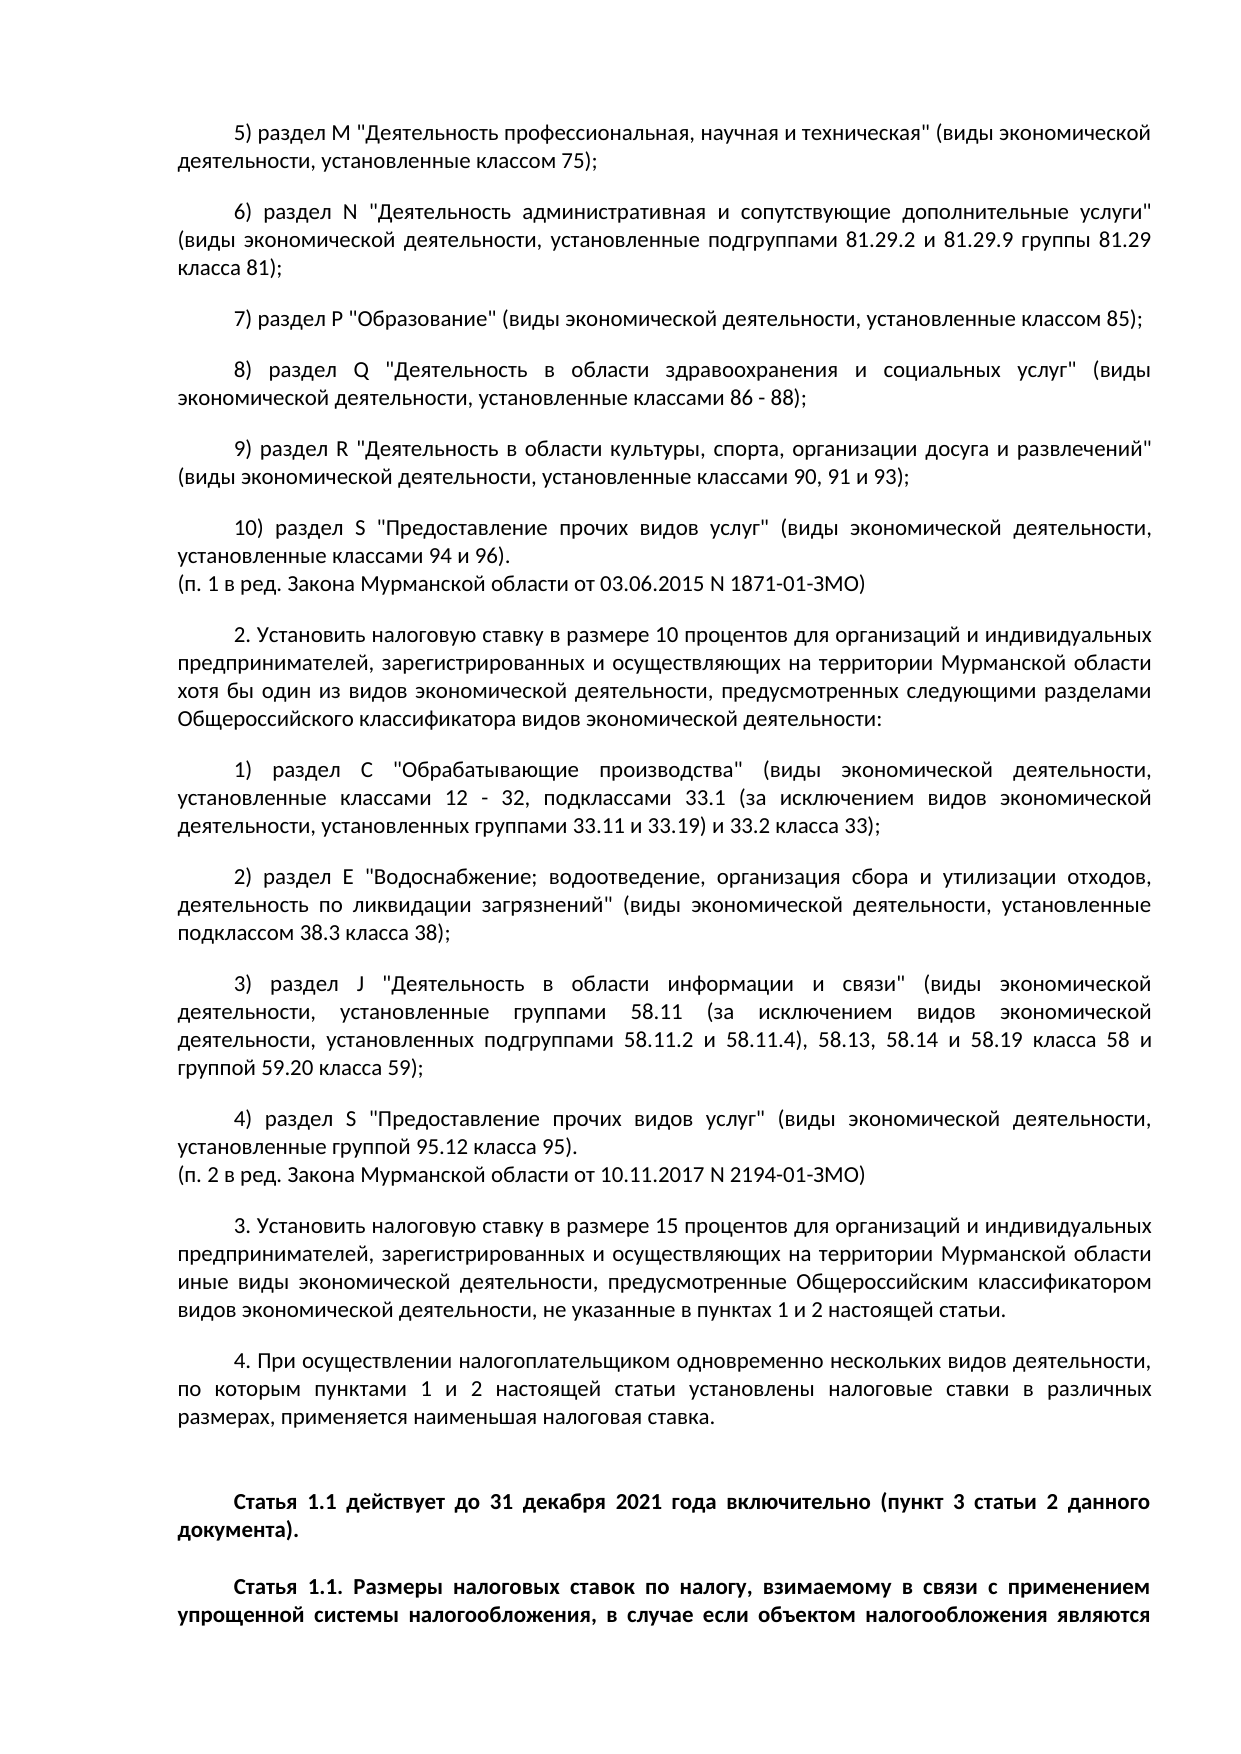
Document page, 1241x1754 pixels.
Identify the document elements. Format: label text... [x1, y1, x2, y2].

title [177, 1572, 1152, 1628]
text 9) раздел R "Деятельность в области культуры, спорта, организации досуга и развлечений" (виды экономической деятельности, установленные классами 90, 91 и 93); [177, 434, 1152, 490]
text (п. 1 в ред. Закона Мурманской области от 03.06.2015 N 1871-01-ЗМО) [177, 569, 1152, 597]
text 3. Установить налоговую ставку в размере 15 процентов для организаций и индивидуальных предпринимателей, зарегистрированных и осуществляющих на территории Мурманской области иные виды экономической деятельности, предусмотренные Общероссийским классификатором видов экономической деятельности, не указанные в пунктах 1 и 2 настоящей статьи. [177, 1211, 1152, 1323]
text 5) раздел M "Деятельность профессиональная, научная и техническая" (виды экономической деятельности, установленные классом 75); [177, 118, 1152, 174]
text 7) раздел P "Образование" (виды экономической деятельности, установленные классом 85); [177, 304, 1152, 332]
text 8) раздел Q "Деятельность в области здравоохранения и социальных услуг" (виды экономической деятельности, установленные классами 86 - 88); [177, 355, 1152, 411]
text (п. 2 в ред. Закона Мурманской области от 10.11.2017 N 2194-01-ЗМО) [177, 1160, 1152, 1188]
text 4. При осуществлении налогоплательщиком одновременно нескольких видов деятельности, по которым пунктами 1 и 2 настоящей статьи установлены налоговые ставки в различных размерах, применяется наименьшая налоговая ставка. [177, 1346, 1152, 1430]
text 3) раздел J "Деятельность в области информации и связи" (виды экономической деятельности, установленные группами 58.11 (за исключением видов экономической деятельности, установленных подгруппами 58.11.2 и 58.11.4), 58.13, 58.14 и 58.19 класса 58 и группой 59.20 класса 59); [177, 969, 1152, 1081]
title Статья 1.1 действует до 31 декабря 2021 года включительно (пункт 3 статьи 2 данного документа). [177, 1487, 1152, 1543]
text 6) раздел N "Деятельность административная и сопутствующие дополнительные услуги" (виды экономической деятельности, установленные подгруппами 81.29.2 и 81.29.9 группы 81.29 класса 81); [177, 197, 1152, 281]
text 2. Установить налоговую ставку в размере 10 процентов для организаций и индивидуальных предпринимателей, зарегистрированных и осуществляющих на территории Мурманской области хотя бы один из видов экономической деятельности, предусмотренных следующими разделами Общероссийского классификатора видов экономической деятельности: [177, 620, 1152, 732]
text 1) раздел C "Обрабатывающие производства" (виды экономической деятельности, установленные классами 12 - 32, подклассами 33.1 (за исключением видов экономической деятельности, установленных группами 33.11 и 33.19) и 33.2 класса 33); [177, 755, 1152, 839]
text 10) раздел S "Предоставление прочих видов услуг" (виды экономической деятельности, установленные классами 94 и 96). [177, 513, 1152, 569]
text 4) раздел S "Предоставление прочих видов услуг" (виды экономической деятельности, установленные группой 95.12 класса 95). [177, 1104, 1152, 1160]
text 2) раздел E "Водоснабжение; водоотведение, организация сбора и утилизации отходов, деятельность по ликвидации загрязнений" (виды экономической деятельности, установленные подклассом 38.3 класса 38); [177, 862, 1152, 946]
